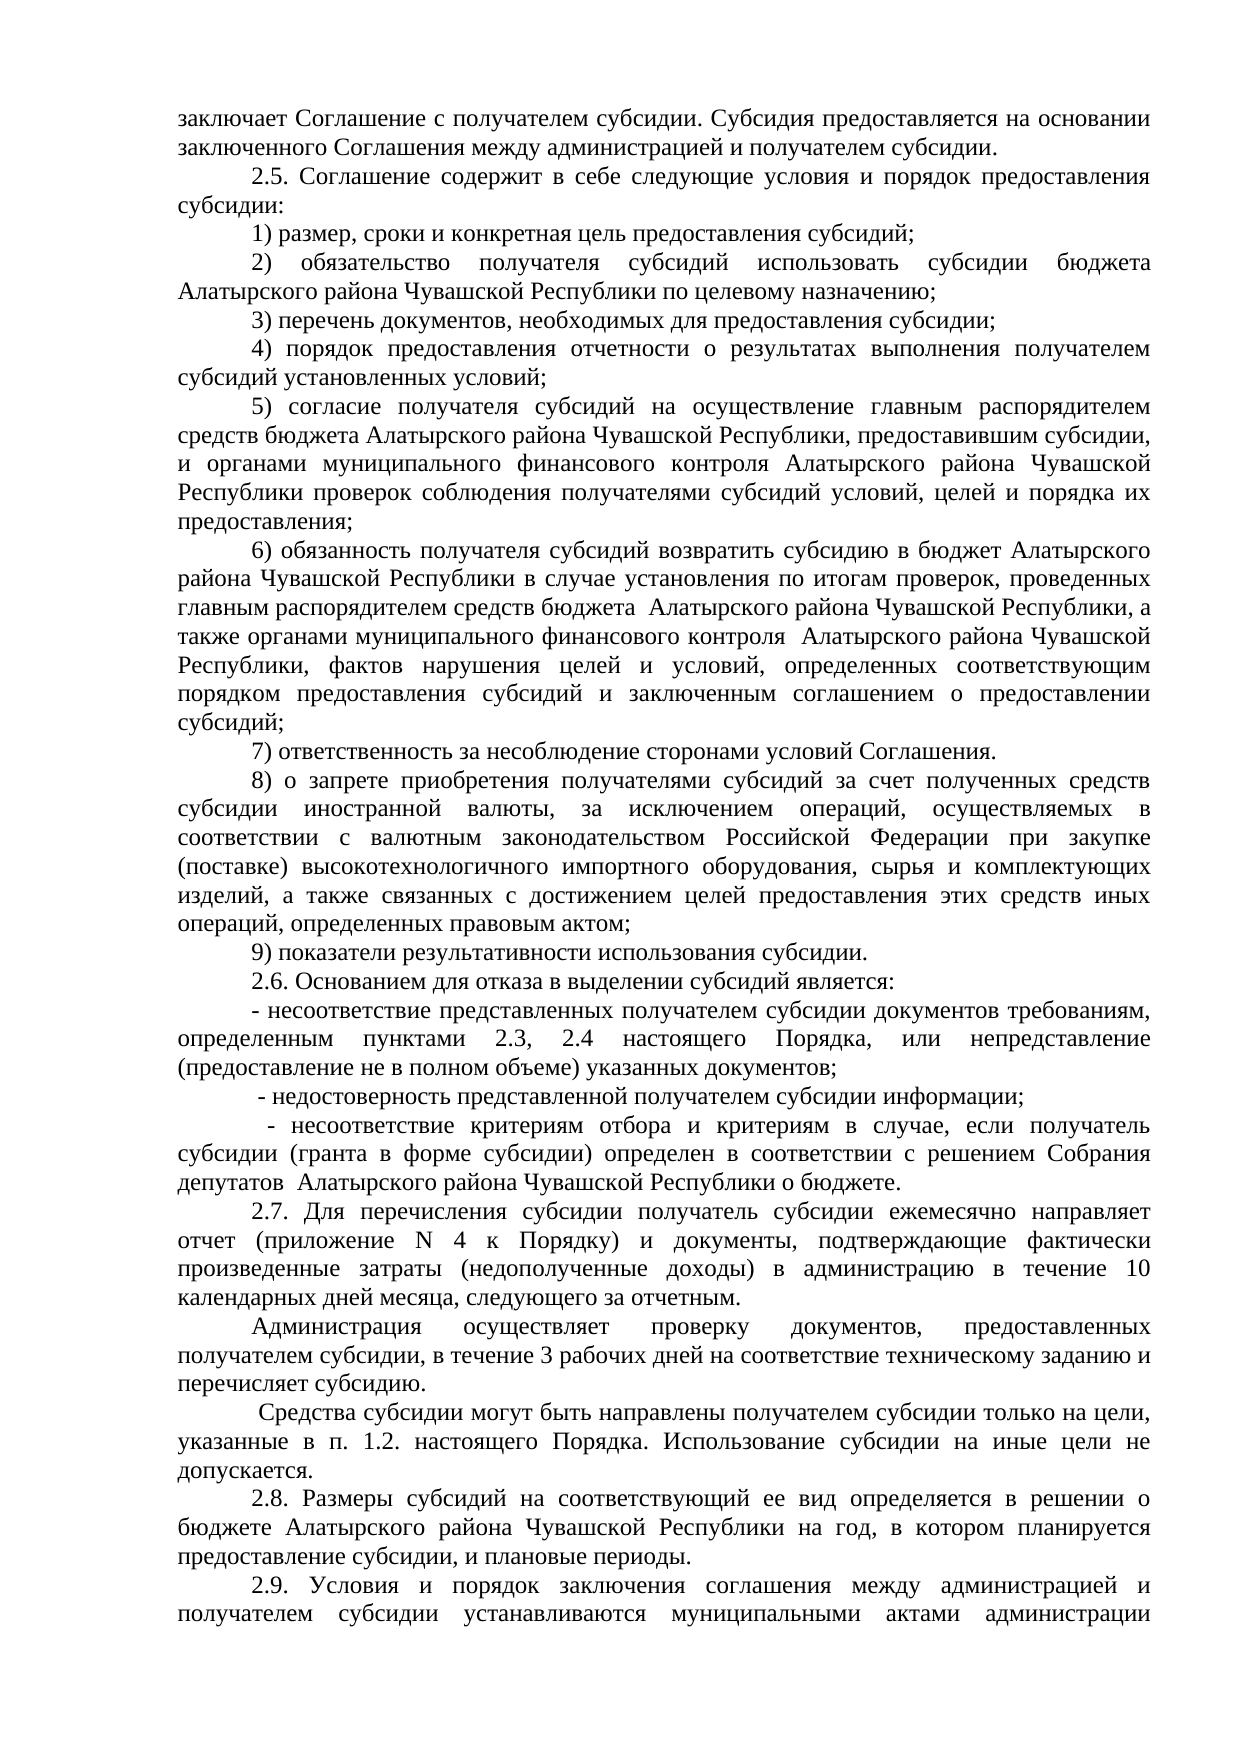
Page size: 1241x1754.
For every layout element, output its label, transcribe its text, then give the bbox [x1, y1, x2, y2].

text 8) о запрете приобретения получателями субсидий за счет полученных средств субсидии иностранной валюты, за исключением операций, осуществляемых в соответствии с валютным законодательством Российской Федерации при закупке (поставке) высокотехнологичного импортного оборудования, сырья и комплектующих изделий, а также связанных с достижением целей предоставления этих средств иных операций, определенных правовым актом; [177, 765, 1152, 937]
text 6) обязанность получателя субсидий возвратить субсидию в бюджет Алатырского района Чувашской Республики в случае установления по итогам проверок, проведенных главным распорядителем средств бюджета Алатырского района Чувашской Республики, а также органами муниципального финансового контроля Алатырского района Чувашской Республики, фактов нарушения целей и условий, определенных соответствующим порядком предоставления субсидий и заключенным соглашением о предоставлении субсидий; [177, 535, 1152, 736]
text 4) порядок предоставления отчетности о результатах выполнения получателем субсидий установленных условий; [177, 333, 1152, 391]
text Средства субсидии могут быть направлены получателем субсидии только на цели, указанные в п. 1.2. настоящего Порядка. Использование субсидии на иные цели не допускается. [177, 1397, 1152, 1483]
text 7) ответственность за несоблюдение сторонами условий Соглашения. [177, 736, 1152, 765]
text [177, 1570, 1152, 1627]
text 5) согласие получателя субсидий на осуществление главным распорядителем средств бюджета Алатырского района Чувашской Республики, предоставившим субсидии, и органами муниципального финансового контроля Алатырского района Чувашской Республики проверок соблюдения получателями субсидий условий, целей и порядка их предоставления; [177, 391, 1152, 535]
text 2.5. Соглашение содержит в себе следующие условия и порядок предоставления субсидии: [177, 161, 1152, 218]
text - несоответствие критериям отбора и критериям в случае, если получатель субсидии (гранта в форме субсидии) определен в соответствии с решением Собрания депутатов Алатырского района Чувашской Республики о бюджете. [177, 1110, 1152, 1196]
text Администрация осуществляет проверку документов, предоставленных получателем субсидии, в течение 3 рабочих дней на соответствие техническому заданию и перечисляет субсидию. [177, 1311, 1152, 1397]
text 2.6. Основанием для отказа в выделении субсидий является: [177, 966, 1152, 995]
text 2.8. Размеры субсидий на соответствующий ее вид определяется в решении о бюджете Алатырского района Чувашской Республики на год, в котором планируется предоставление субсидии, и плановые периоды. [177, 1483, 1152, 1570]
text 2.7. Для перечисления субсидии получатель субсидии ежемесячно направляет отчет (приложение N 4 к Порядку) и документы, подтверждающие фактически произведенные затраты (недополученные доходы) в администрацию в течение 10 календарных дней месяца, следующего за отчетным. [177, 1196, 1152, 1311]
text - несоответствие представленных получателем субсидии документов требованиям, определенным пунктами 2.3, 2.4 настоящего Порядка, или непредставление (предоставление не в полном объеме) указанных документов; [177, 995, 1152, 1081]
text 1) размер, сроки и конкретная цель предоставления субсидий; [177, 218, 1152, 247]
text 9) показатели результативности использования субсидии. [177, 937, 1152, 966]
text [177, 103, 1152, 161]
text 2) обязательство получателя субсидий использовать субсидии бюджета Алатырского района Чувашской Республики по целевому назначению; [177, 247, 1152, 305]
text 3) перечень документов, необходимых для предоставления субсидии; [177, 305, 1152, 333]
text - недостоверность представленной получателем субсидии информации; [177, 1081, 1152, 1110]
